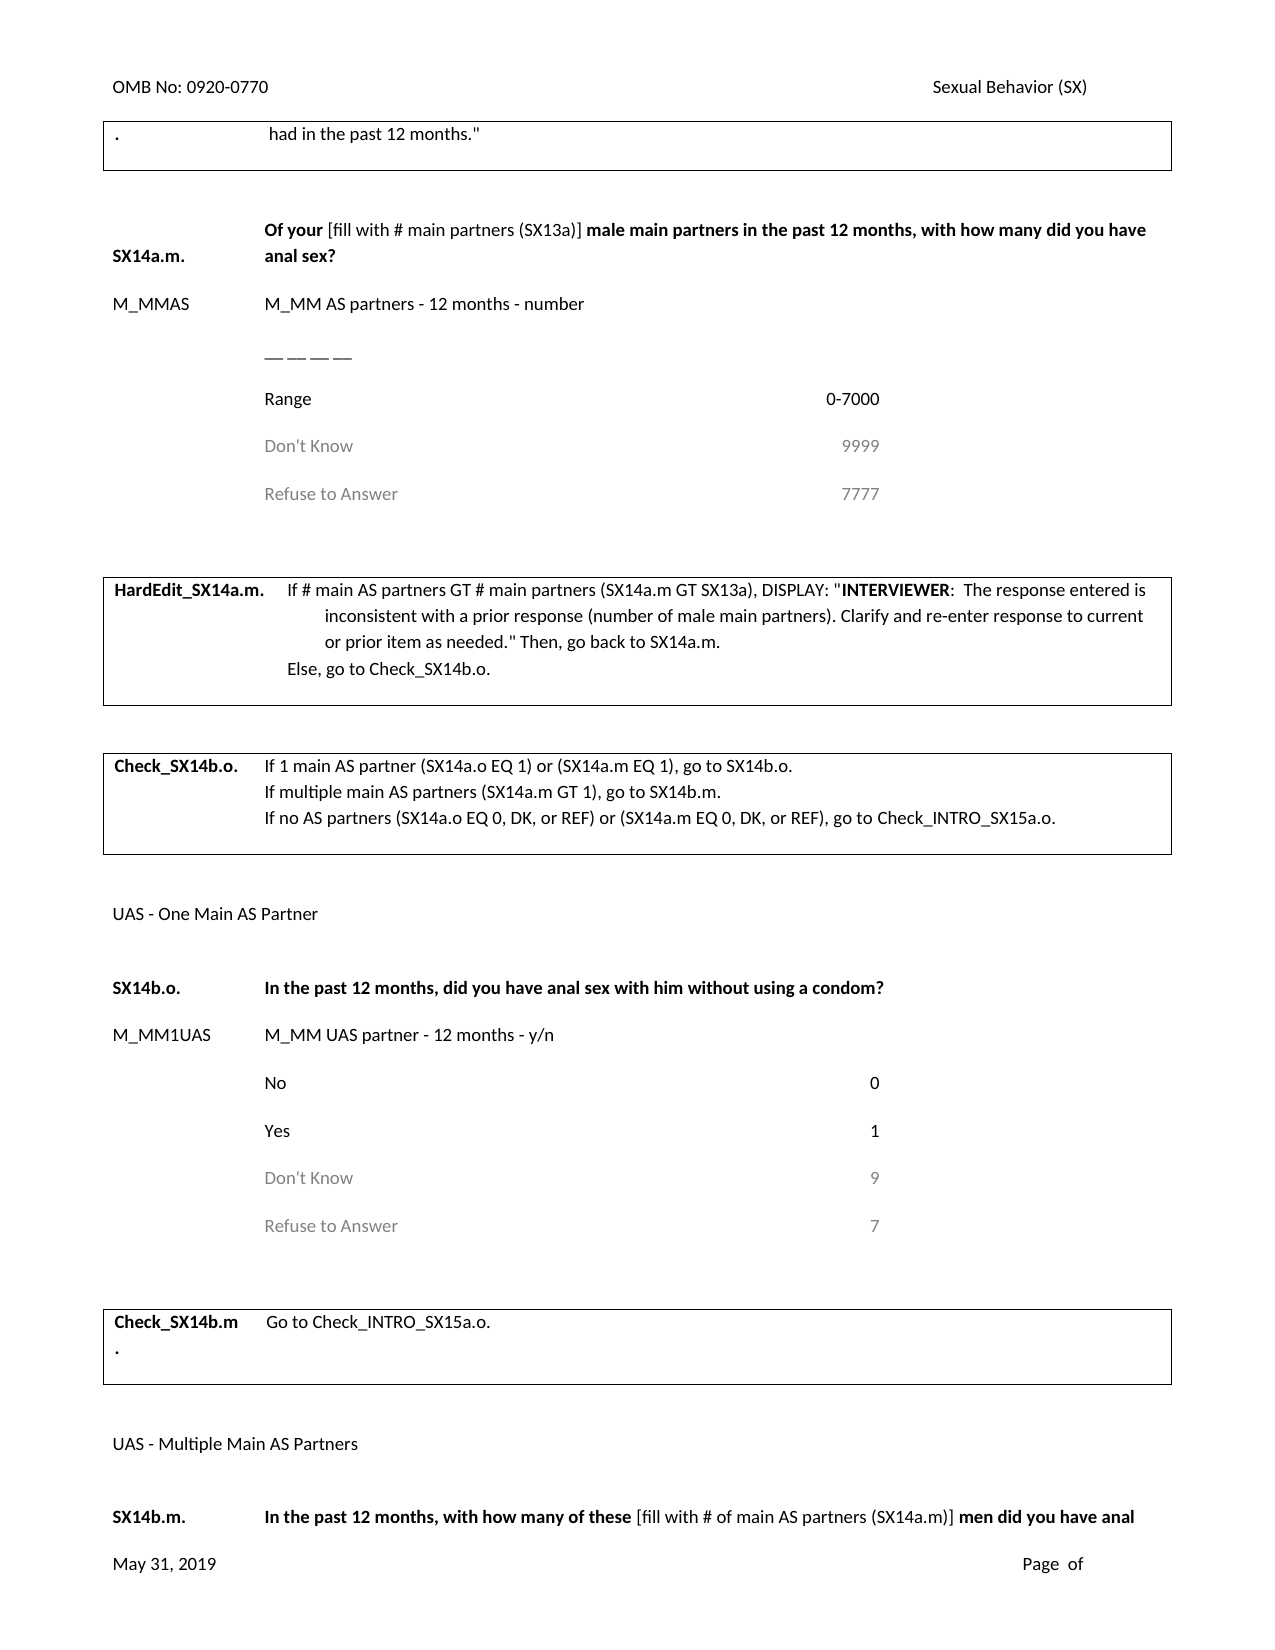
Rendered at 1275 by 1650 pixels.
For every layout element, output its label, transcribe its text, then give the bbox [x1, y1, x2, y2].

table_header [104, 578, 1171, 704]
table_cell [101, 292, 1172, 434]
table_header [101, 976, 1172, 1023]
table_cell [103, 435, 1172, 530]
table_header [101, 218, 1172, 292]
subtitle UAS - Multiple Main AS Partners [112, 1432, 1162, 1455]
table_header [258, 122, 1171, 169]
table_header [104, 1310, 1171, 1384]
subtitle UAS - One Main AS Partner [112, 902, 1162, 925]
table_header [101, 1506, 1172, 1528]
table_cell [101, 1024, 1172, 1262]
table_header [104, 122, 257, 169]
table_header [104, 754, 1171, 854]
